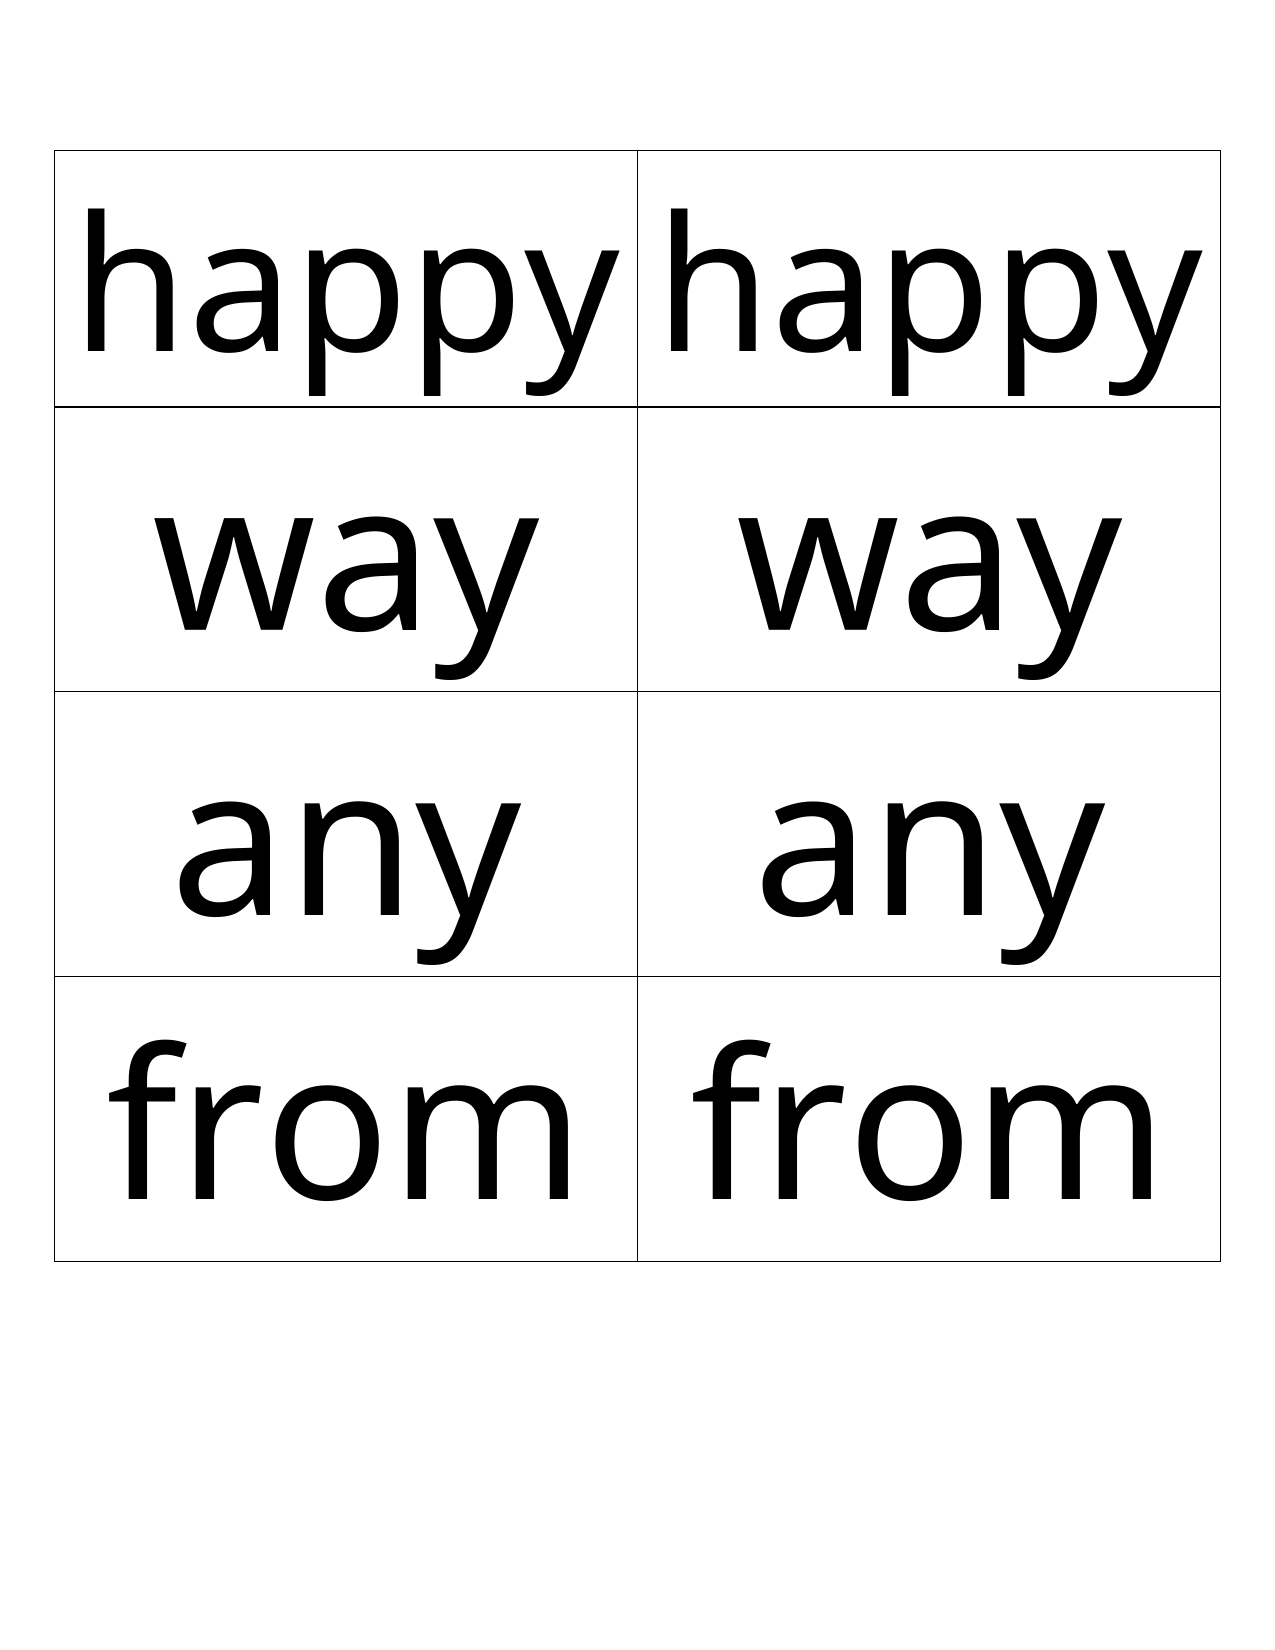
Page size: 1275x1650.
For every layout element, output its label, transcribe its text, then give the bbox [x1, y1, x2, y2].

table_cell way [55, 408, 637, 691]
table_cell happy [638, 151, 1220, 406]
table_cell happy [55, 151, 637, 406]
table_cell from [55, 977, 637, 1261]
table_cell any [55, 692, 637, 976]
table_cell any [638, 692, 1220, 976]
table_cell from [638, 977, 1220, 1261]
table_cell way [638, 408, 1220, 691]
